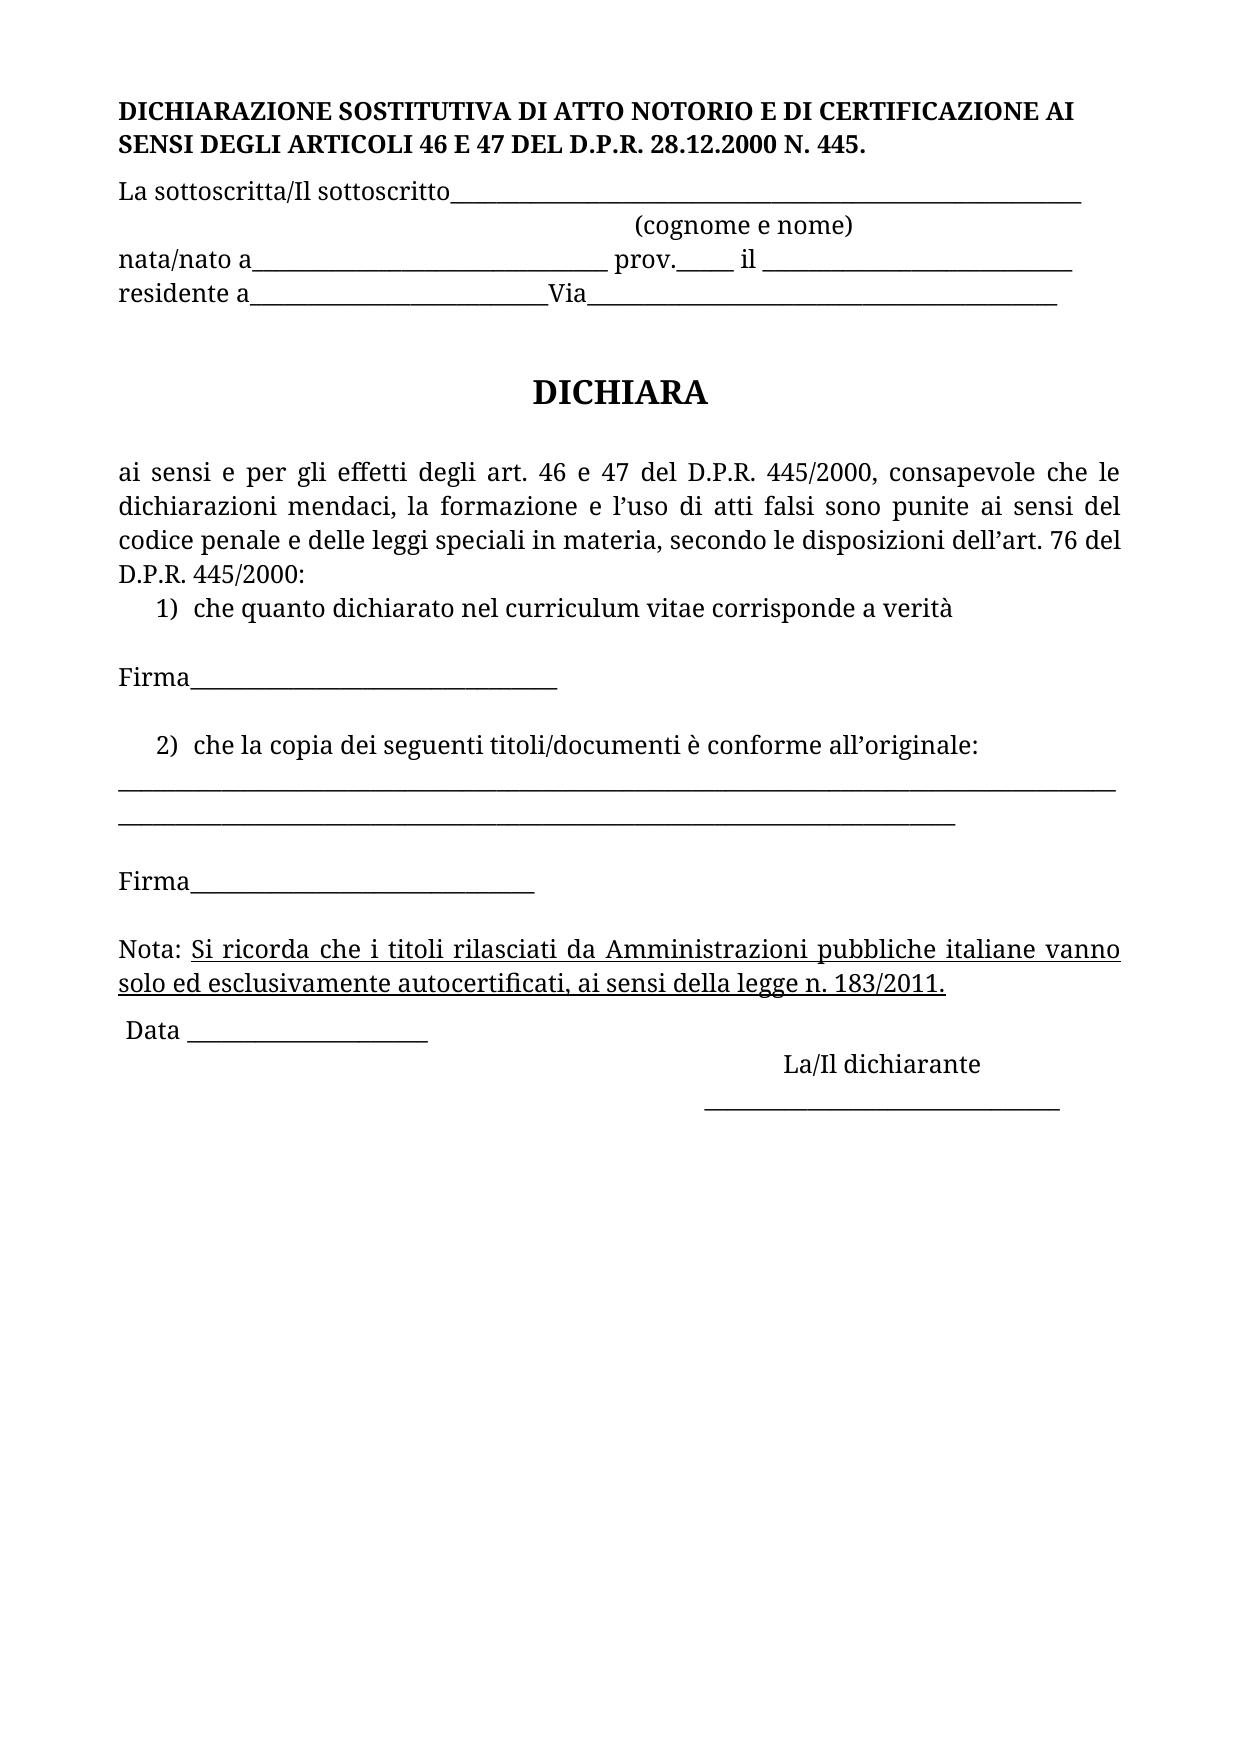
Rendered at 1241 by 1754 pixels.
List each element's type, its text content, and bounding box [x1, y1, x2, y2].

text ai sensi e per gli effetti degli art. 46 e 47 del D.P.R. 445/2000, consapevole che le dichiarazioni mendaci, la formazione e l’uso di atti falsi sono punite ai sensi del codice penale e delle leggi speciali in materia, secondo le disposizioni dell’art. 76 del D.P.R. 445/2000: [118, 455, 1122, 591]
table_header La/Il dichiarante _______________________________ [628, 1012, 1137, 1148]
list che la copia dei seguenti titoli/documenti è conforme all’originale: [156, 727, 1122, 761]
text ________________________________________________________________________________________________________________________________________________________________ [118, 761, 1122, 829]
text Firma________________________________ [118, 659, 1122, 693]
subtitle DICHIARA [118, 369, 1122, 414]
text Nota: Si ricorda che i titoli rilasciati da Amministrazioni pubbliche italiane vanno solo ed esclusivamente autocertificati, ai sensi della legge n. 183/2011. [118, 932, 1122, 1000]
list (cognome e nome) [118, 208, 1122, 242]
list DICHIARAZIONE SOSTITUTIVA DI ATTO NOTORIO E DI CERTIFICAZIONE AI SENSI DEGLI ARTICOLI 46 E 47 DEL D.P.R. 28.12.2000 N. 445. [118, 93, 1122, 161]
table_header Data _____________________ [118, 1012, 627, 1148]
list che quanto dichiarato nel curriculum vitae corrisponde a verità [156, 591, 1122, 625]
list residente a__________________________Via_________________________________________ [118, 276, 1122, 310]
text Firma______________________________ [118, 863, 1122, 898]
list La sottoscritta/Il sottoscritto_______________________________________________________ [118, 174, 1122, 208]
list nata/nato a_______________________________ prov._____ il ___________________________ [118, 242, 1122, 276]
